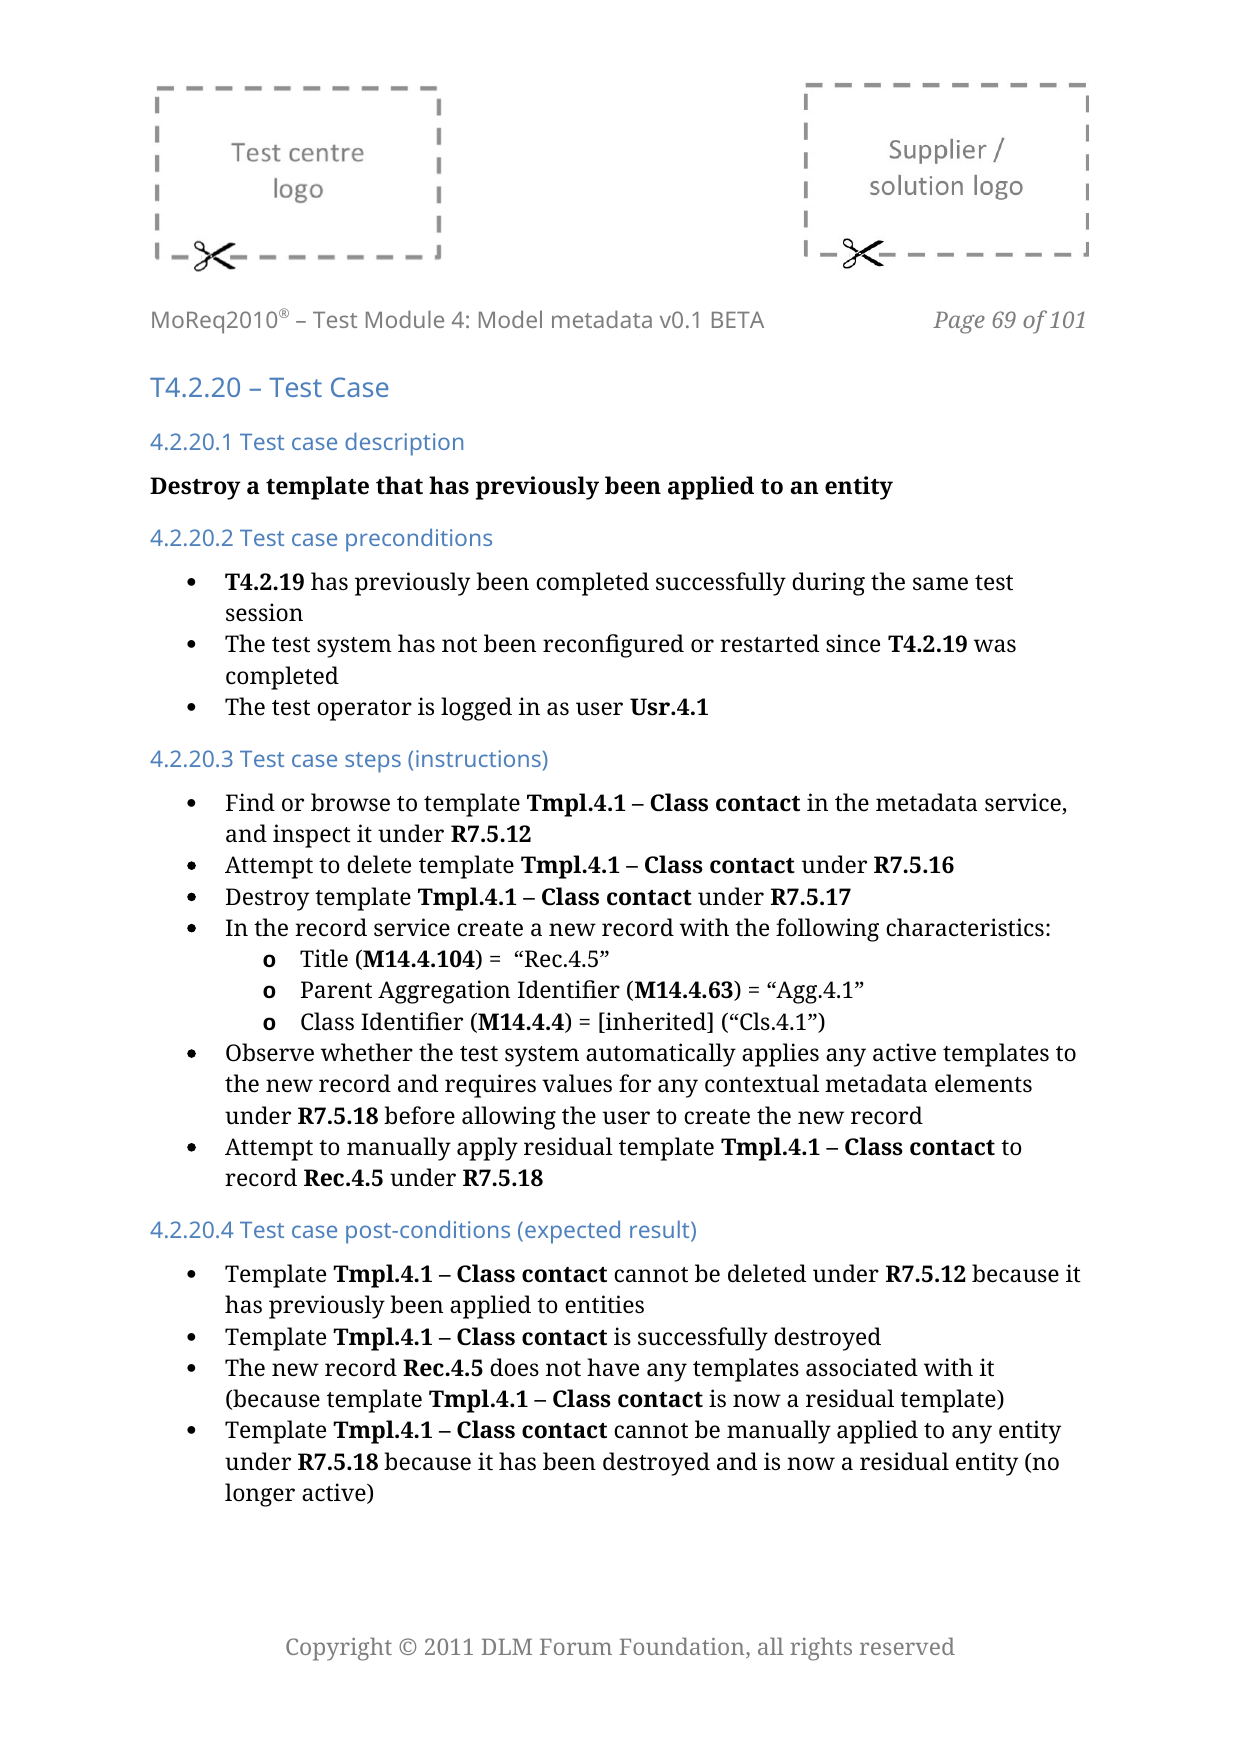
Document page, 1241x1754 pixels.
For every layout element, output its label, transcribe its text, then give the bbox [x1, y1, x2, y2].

picture [150, 79, 442, 273]
list The test system has not been reconfigured or restarted since T4.2.19 was completed [187, 628, 1090, 691]
picture [801, 79, 1089, 272]
list Find or browse to template Tmpl.4.1 – Class contact in the metadata service, and inspect it under R7.5.12 [187, 787, 1090, 849]
list Template Tmpl.4.1 – Class contact cannot be deleted under R7.5.12 because it has previously been applied to entities [187, 1258, 1090, 1320]
text Destroy a template that has previously been applied to an entity [150, 470, 1090, 501]
list The test operator is logged in as user Usr.4.1 [187, 691, 1090, 722]
subtitle 4.2.20.2 Test case preconditions [150, 522, 1090, 553]
list In the record service create a new record with the following characteristics: [187, 912, 1090, 943]
list Destroy template Tmpl.4.1 – Class contact under R7.5.17 [187, 881, 1090, 912]
subtitle T4.2.20 – Test Case [150, 369, 1090, 406]
list Template Tmpl.4.1 – Class contact cannot be manually applied to any entity under R7.5.18 because it has been destroyed and is now a residual entity (no longer active) [187, 1414, 1090, 1508]
list Template Tmpl.4.1 – Class contact is successfully destroyed [187, 1320, 1090, 1352]
subtitle 4.2.20.3 Test case steps (instructions) [150, 743, 1090, 774]
list Observe whether the test system automatically applies any active templates to the new record and requires values for any contextual metadata elements under R7.5.18 before allowing the user to create the new record [187, 1037, 1090, 1131]
subtitle 4.2.20.1 Test case description [150, 426, 1090, 458]
list Class Identifier (M14.4.4) = [inherited] (“Cls.4.1”) [262, 1006, 1090, 1037]
list The new record Rec.4.5 does not have any templates associated with it (because template Tmpl.4.1 – Class contact is now a residual template) [187, 1352, 1090, 1414]
subtitle 4.2.20.4 Test case post-conditions (expected result) [150, 1214, 1090, 1245]
list Attempt to delete template Tmpl.4.1 – Class contact under R7.5.16 [187, 849, 1090, 881]
list Title (M14.4.104) = “Rec.4.5” [262, 943, 1090, 974]
list T4.2.19 has previously been completed successfully during the same test session [187, 566, 1090, 628]
list Attempt to manually apply residual template Tmpl.4.1 – Class contact to record Rec.4.5 under R7.5.18 [187, 1131, 1090, 1193]
list Parent Aggregation Identifier (M14.4.63) = “Agg.4.1” [262, 974, 1090, 1006]
